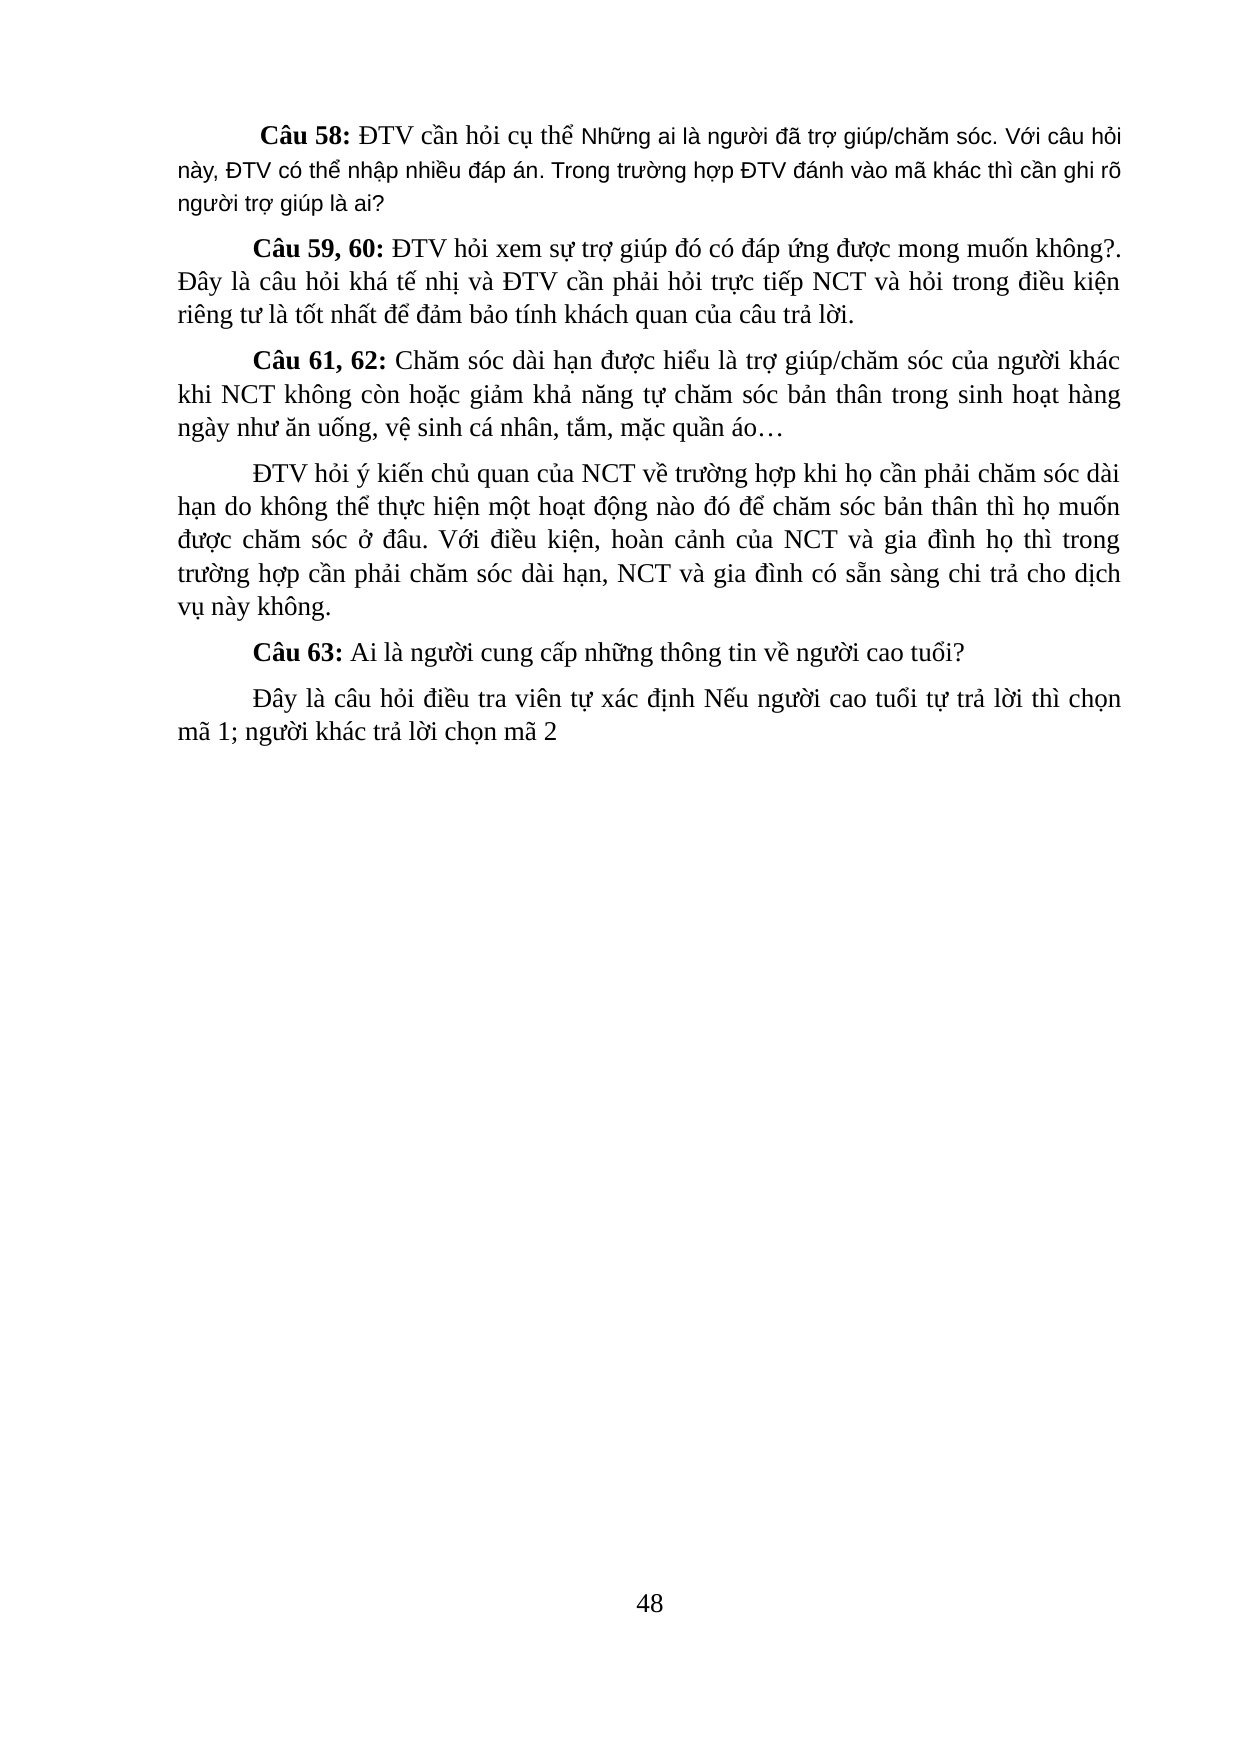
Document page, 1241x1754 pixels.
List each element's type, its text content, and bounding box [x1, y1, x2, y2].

text ĐTV hỏi ý kiến chủ quan của NCT về trường hợp khi họ cần phải chăm sóc dài hạn do không thể thực hiện một hoạt động nào đó để chăm sóc bản thân thì họ muốn được chăm sóc ở đâu. Với điều kiện, hoàn cảnh của NCT và gia đình họ thì trong trường hợp cần phải chăm sóc dài hạn, NCT và gia đình có sẵn sàng chi trả cho dịch vụ này không. [177, 456, 1122, 622]
text Câu 59, 60: ĐTV hỏi xem sự trợ giúp đó có đáp ứng được mong muốn không?. Đây là câu hỏi khá tế nhị và ĐTV cần phải hỏi trực tiếp NCT và hỏi trong điều kiện riêng tư là tốt nhất để đảm bảo tính khách quan của câu trả lời. [177, 231, 1122, 331]
text Đây là câu hỏi điều tra viên tự xác định Nếu người cao tuổi tự trả lời thì chọn mã 1; người khác trả lời chọn mã 2 [177, 681, 1122, 747]
text Câu 61, 62: Chăm sóc dài hạn được hiểu là trợ giúp/chăm sóc của người khác khi NCT không còn hoặc giảm khả năng tự chăm sóc bản thân trong sinh hoạt hàng ngày như ăn uống, vệ sinh cá nhân, tắm, mặc quần áo… [177, 343, 1122, 443]
text Câu 58: ĐTV cần hỏi cụ thể Những ai là người đã trợ giúp/chăm sóc. Với câu hỏi này, ĐTV có thể nhập nhiều đáp án. Trong trường hợp ĐTV đánh vào mã khác thì cần ghi rõ người trợ giúp là ai? [177, 118, 1122, 218]
text Câu 63: Ai là người cung cấp những thông tin về người cao tuổi? [177, 635, 1122, 668]
